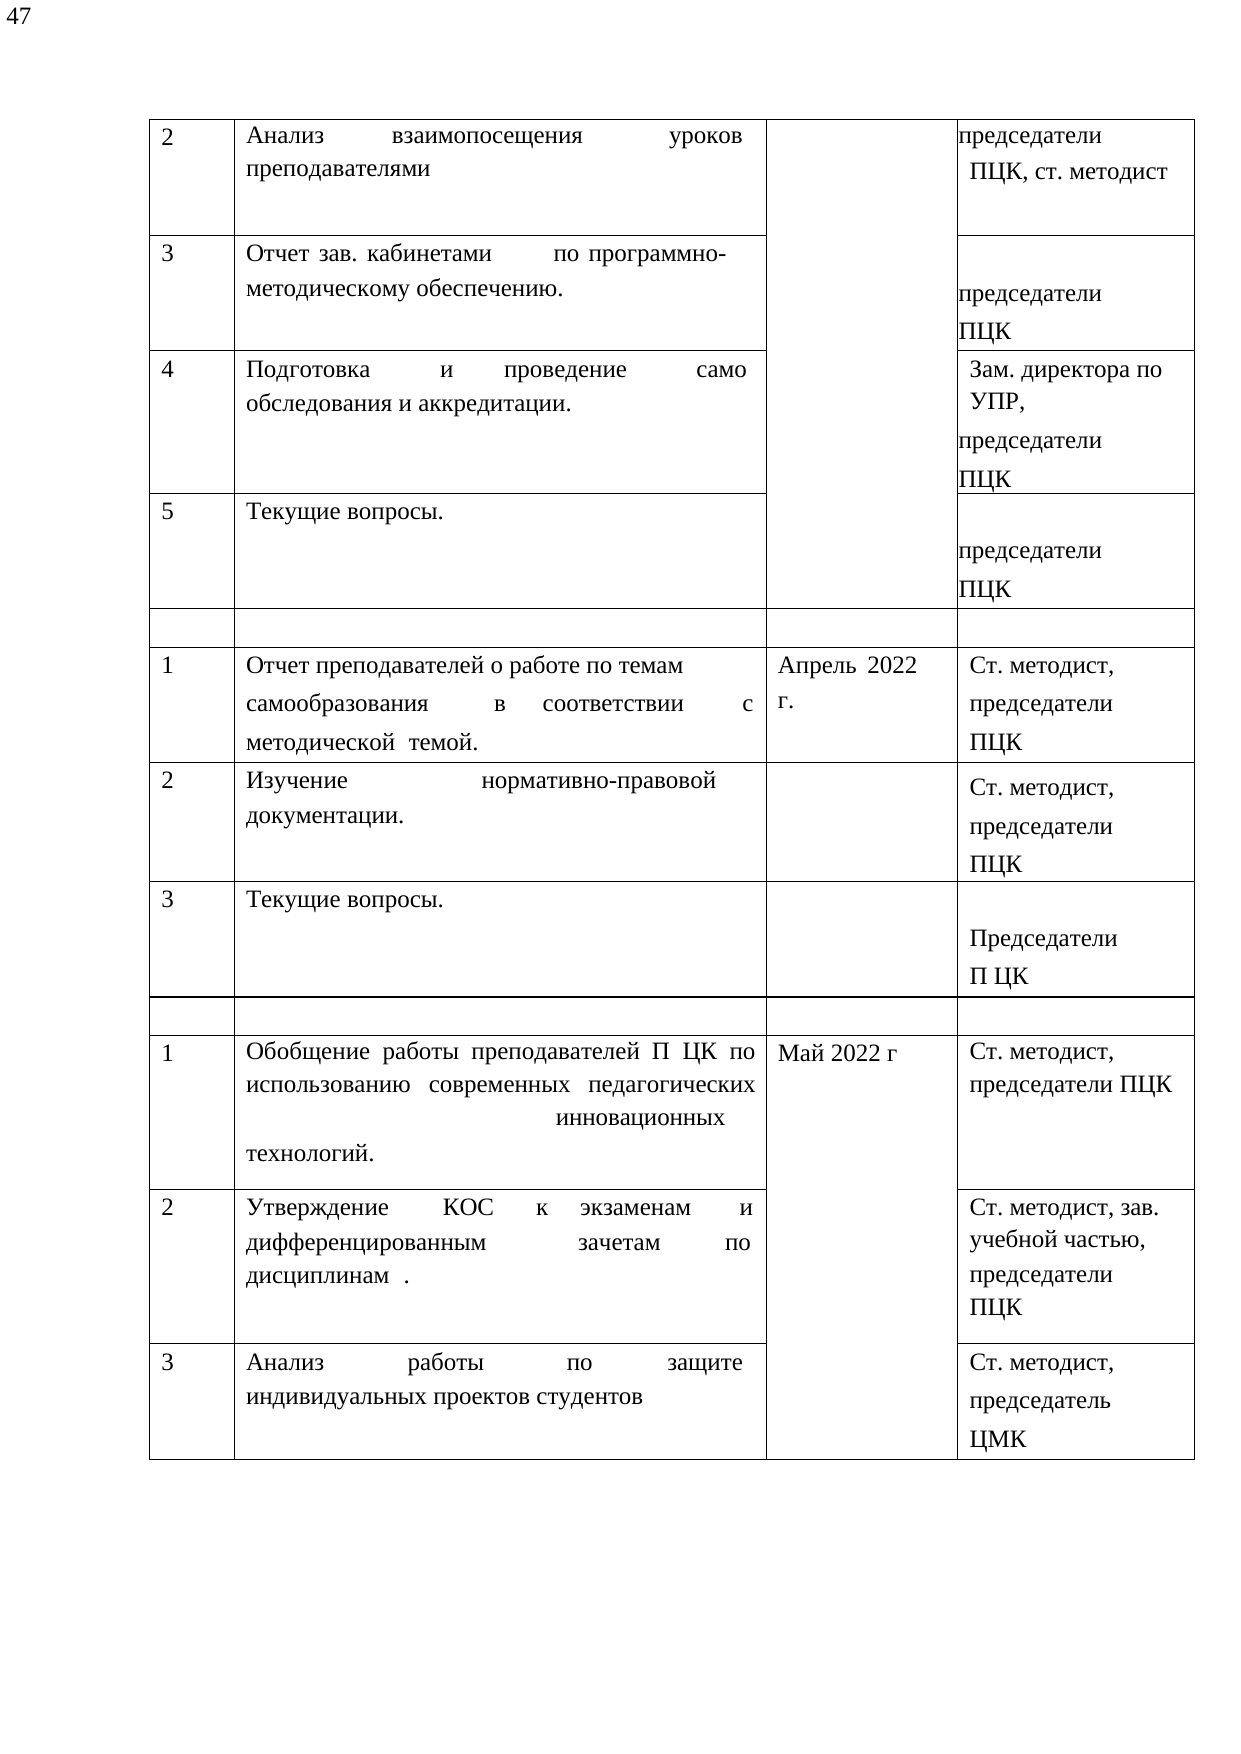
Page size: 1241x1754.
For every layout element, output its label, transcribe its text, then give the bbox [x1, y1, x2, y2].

table_cell председатели ПЦК [958, 236, 1194, 350]
table_cell Ст. методист, председатель ЦМК [958, 1344, 1194, 1459]
table_cell Обобщение работы преподавателей П ЦК по использованию современных педагогических инновационных технологий. [235, 1036, 766, 1189]
table_cell 2 [150, 1190, 234, 1343]
table_cell Отчет зав. кабинетами по программно- методическому обеспечению. [235, 236, 766, 350]
table_cell 3 [150, 882, 234, 996]
table_cell 1 [150, 648, 234, 762]
table_cell [150, 609, 234, 647]
table_cell Зам. директора по УПР, председатели ПЦК [958, 351, 1194, 493]
table_cell Подготовка и проведение само обследования и аккредитации. [235, 351, 766, 493]
table_cell 2 [150, 763, 234, 881]
table_cell Текущие вопросы. [235, 882, 766, 996]
table_cell [235, 609, 766, 647]
table_cell Председатели П ЦК [958, 882, 1194, 996]
table_cell [958, 609, 1194, 647]
table_header председатели ПЦК, ст. методист [958, 120, 1194, 235]
table_cell председатели ПЦК [958, 494, 1194, 608]
table_cell Май 2022 г [767, 1036, 957, 1459]
table_header 2 [150, 120, 234, 235]
table_cell 5 [150, 494, 234, 608]
table_cell Ст. методист, председатели ПЦК [958, 1036, 1194, 1189]
table_cell [767, 882, 957, 996]
table_cell Апрель 2022 г. [767, 648, 957, 762]
table_header [767, 120, 957, 608]
table_cell Отчет преподавателей о работе по темам самообразования в соответствии с методической темой. [235, 648, 766, 762]
table_cell 3 [150, 236, 234, 350]
table_header Анализ взаимопосещения уроков преподавателями [235, 120, 766, 235]
table_cell [150, 998, 234, 1035]
table_cell Изучение нормативно-правовой документации. [235, 763, 766, 881]
table_cell [235, 998, 766, 1035]
table_cell Ст. методист, зав. учебной частью, председатели ПЦК [958, 1190, 1194, 1343]
table_cell [958, 998, 1194, 1035]
table_cell [767, 609, 957, 647]
table_cell Анализ работы по защите индивидуальных проектов студентов [235, 1344, 766, 1459]
table_cell [767, 763, 957, 881]
table_cell 1 [150, 1036, 234, 1189]
table_cell Текущие вопросы. [235, 494, 766, 608]
table_cell [767, 998, 957, 1035]
table_cell Ст. методист, председатели ПЦК [958, 763, 1194, 881]
table_cell Ст. методист, председатели ПЦК [958, 648, 1194, 762]
table_cell 3 [150, 1344, 234, 1459]
table_cell Утверждение КОС к экзаменам и дифференцированным зачетам по дисциплинам . [235, 1190, 766, 1343]
table_cell 4 [150, 351, 234, 493]
